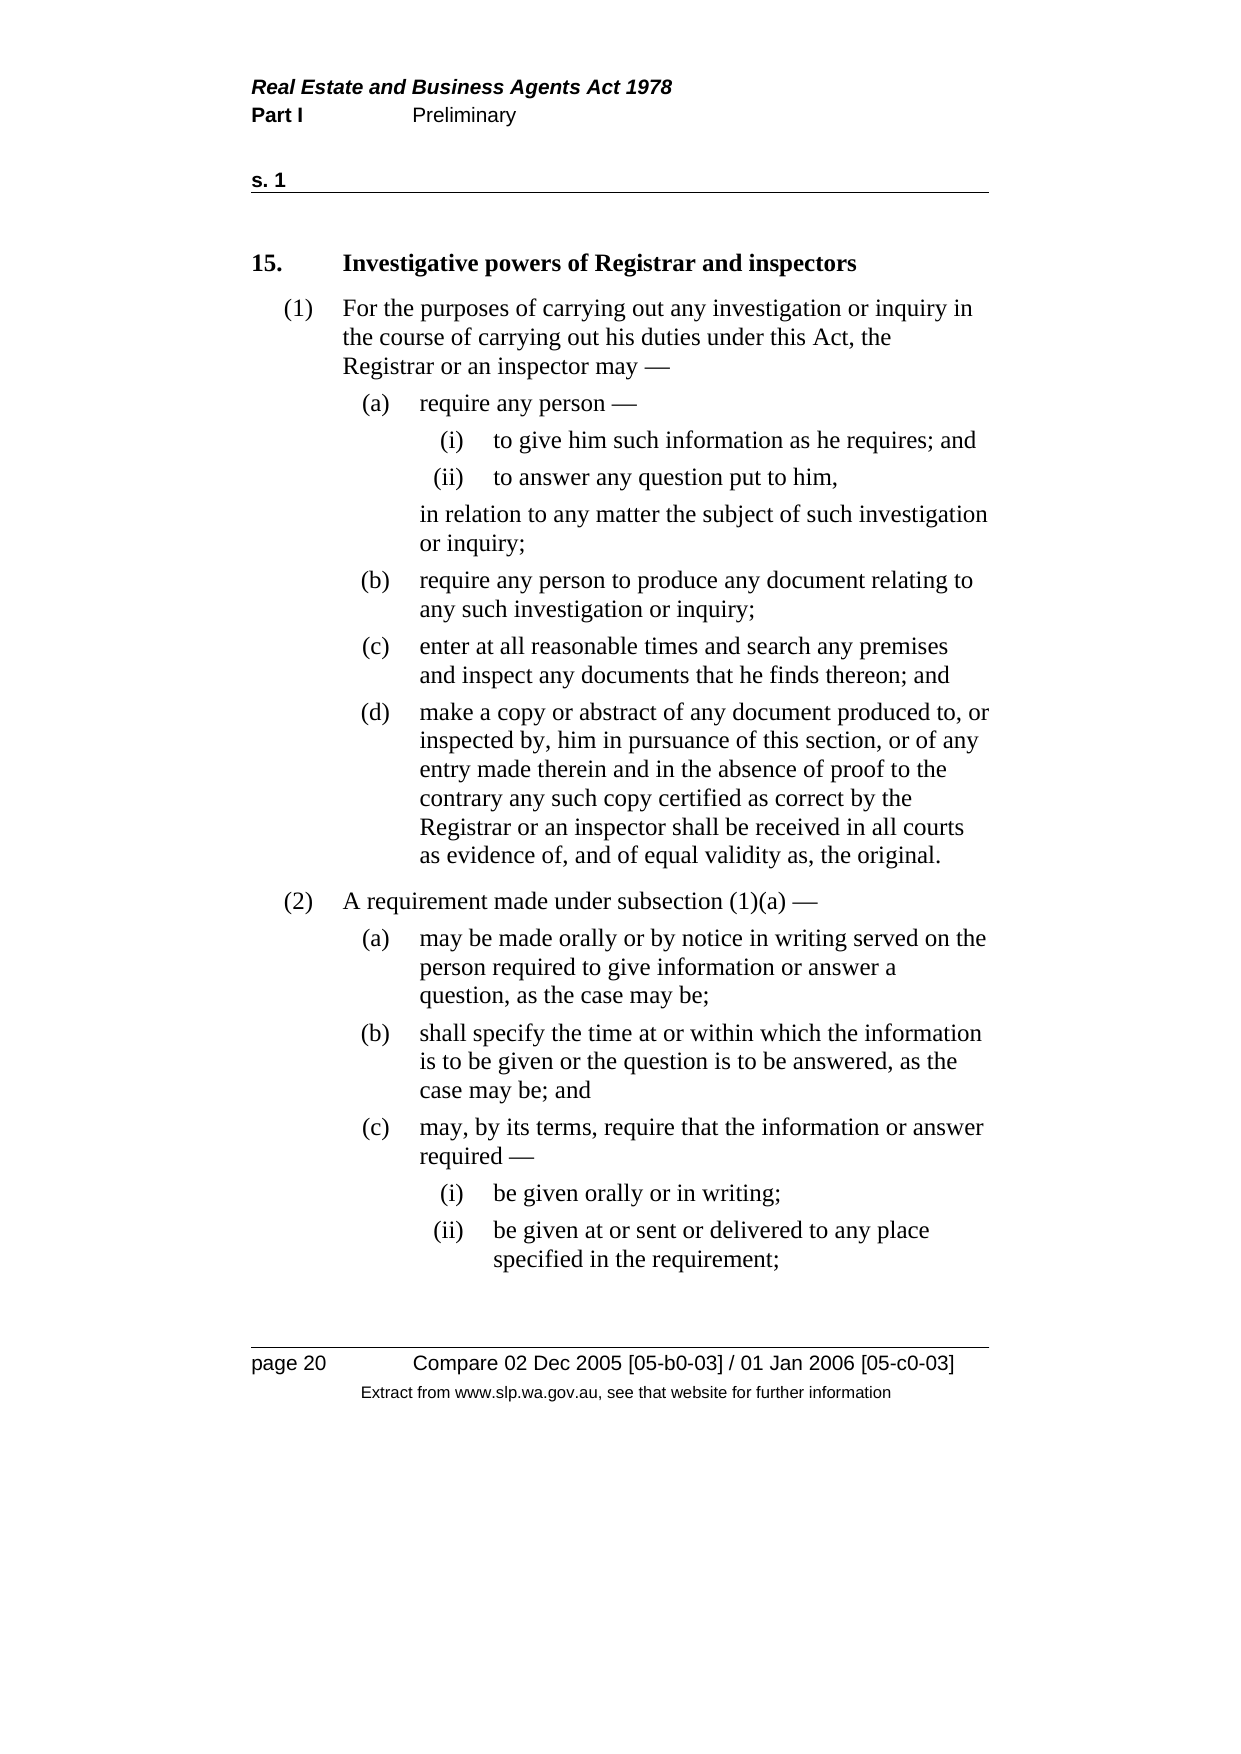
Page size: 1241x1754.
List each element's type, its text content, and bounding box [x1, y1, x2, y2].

text (ii) be given at or sent or delivered to any place specified in the requirement; [251, 1215, 989, 1273]
text (ii) to answer any question put to him, [251, 462, 989, 491]
text (a) may be made orally or by notice in writing served on the person required to give information or answer a question, as the case may be; [251, 923, 989, 1009]
text (d) make a copy or abstract of any document produced to, or inspected by, him in pursuance of this section, or of any entry made therein and in the absence of proof to the contrary any such copy certified as correct by the Registrar or an inspector shall be received in all courts as evidence of, and of equal validity as, the original. [251, 697, 989, 869]
text (1) For the purposes of carrying out any investigation or inquiry in the course of carrying out his duties under this Act, the Registrar or an inspector may — [251, 293, 989, 380]
text (i) be given orally or in writing; [251, 1178, 989, 1207]
subtitle 15. Investigative powers of Registrar and inspectors [251, 248, 989, 277]
text (b) require any person to produce any document relating to any such investigation or inquiry; [251, 565, 989, 623]
text (2) A requirement made under subsection (1)(a) — [251, 886, 989, 915]
text (a) require any person — [251, 388, 989, 417]
text in relation to any matter the subject of such investigation or inquiry; [251, 499, 989, 557]
text (i) to give him such information as he requires; and [251, 425, 989, 454]
text (b) shall specify the time at or within which the information is to be given or the question is to be answered, as the case may be; and [251, 1018, 989, 1104]
text (c) may, by its terms, require that the information or answer required — [251, 1112, 989, 1170]
text (c) enter at all reasonable times and search any premises and inspect any documents that he finds thereon; and [251, 631, 989, 688]
